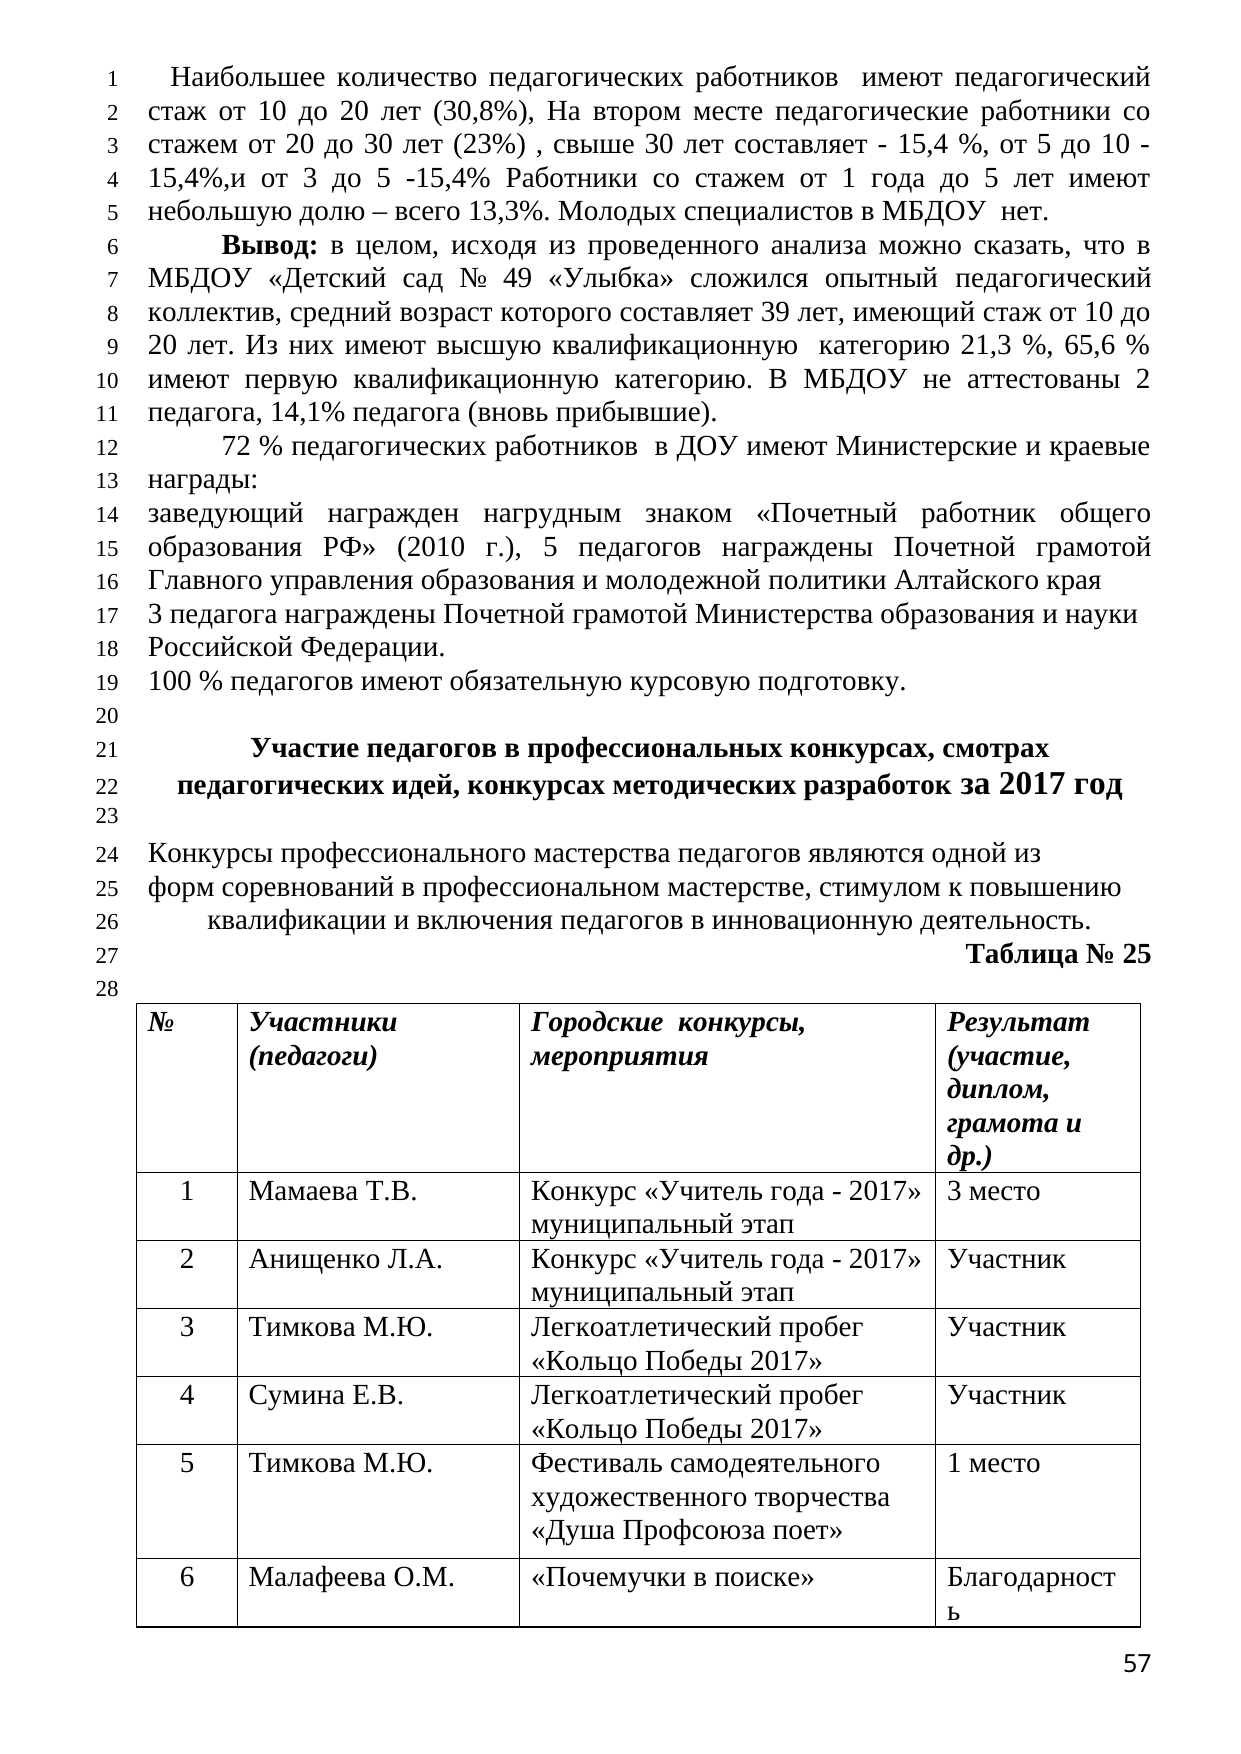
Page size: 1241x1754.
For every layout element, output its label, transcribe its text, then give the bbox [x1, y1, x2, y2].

table_header Городские конкурсы, мероприятия [520, 1004, 935, 1172]
table_cell Анищенко Л.А. [238, 1241, 519, 1308]
table_cell Фестиваль самодеятельного художественного творчества «Душа Профсоюза поет» [520, 1445, 935, 1558]
table_cell 1 [137, 1173, 237, 1240]
table_cell Конкурс «Учитель года - 2017» муниципальный этап [520, 1173, 935, 1240]
table_cell Легкоатлетический пробег «Кольцо Победы 2017» [520, 1377, 935, 1444]
text Наибольшее количество педагогических работников имеют педагогический стаж от 10 до 20 лет (30,8%), На втором месте педагогические работники со стажем от 20 до 30 лет (23%) , свыше 30 лет составляет - 15,4 %, от 5 до 10 - 15,4%,и от 3 до 5 -15,4% Работники со стажем от 1 года до 5 лет имеют небольшую долю – всего 13,3%. Молодых специалистов в МБДОУ нет. [148, 59, 1152, 227]
table_cell 3 [137, 1309, 237, 1376]
table_cell 5 [137, 1445, 237, 1558]
text 3 педагога награждены Почетной грамотой Министерства образования и науки Российской Федерации. [148, 596, 1152, 663]
text Конкурсы профессионального мастерства педагогов являются одной из [148, 835, 1152, 869]
table_cell Благодарность [936, 1559, 1140, 1626]
table_cell 6 [137, 1559, 237, 1626]
table_header Результат (участие, диплом, грамота и др.) [936, 1004, 1140, 1172]
table_header № [137, 1004, 237, 1172]
table_cell Тимкова М.Ю. [238, 1445, 519, 1558]
table_cell «Почемучки в поиске» [520, 1559, 935, 1626]
table_header Участники (педагоги) [238, 1004, 519, 1172]
table_cell Участник [936, 1241, 1140, 1308]
text Таблица № 25 [148, 936, 1152, 969]
table_cell 4 [137, 1377, 237, 1444]
table_cell Тимкова М.Ю. [238, 1309, 519, 1376]
table_cell 2 [137, 1241, 237, 1308]
table_cell Участник [936, 1377, 1140, 1444]
table_cell 1 место [936, 1445, 1140, 1558]
table_cell Конкурс «Учитель года - 2017» муниципальный этап [520, 1241, 935, 1308]
table_cell Малафеева О.М. [238, 1559, 519, 1626]
text заведующий награжден нагрудным знаком «Почетный работник общего образования РФ» (2010 г.), 5 педагогов награждены Почетной грамотой Главного управления образования и молодежной политики Алтайского края [148, 495, 1152, 596]
text Участие педагогов в профессиональных конкурсах, смотрах [148, 730, 1152, 763]
text 72 % педагогических работников в ДОУ имеют Министерские и краевые награды: [148, 428, 1152, 495]
table_cell Участник [936, 1309, 1140, 1376]
text 100 % педагогов имеют обязательную курсовую подготовку. [148, 663, 1152, 696]
table_cell 3 место [936, 1173, 1140, 1240]
text педагогических идей, конкурсах методических разработок за 2017 год [148, 763, 1152, 802]
text форм соревнований в профессиональном мастерстве, стимулом к повышению [148, 869, 1152, 902]
table_cell Сумина Е.В. [238, 1377, 519, 1444]
table_cell Легкоатлетический пробег «Кольцо Победы 2017» [520, 1309, 935, 1376]
text Вывод: в целом, исходя из проведенного анализа можно сказать, что в МБДОУ «Детский сад № 49 «Улыбка» сложился опытный педагогический коллектив, средний возраст которого составляет 39 лет, имеющий стаж от 10 до 20 лет. Из них имеют высшую квалификационную категорию 21,3 %, 65,6 % имеют первую квалификационную категорию. В МБДОУ не аттестованы 2 педагога, 14,1% педагога (вновь прибывшие). [148, 227, 1152, 428]
text квалификации и включения педагогов в инновационную деятельность. [148, 902, 1152, 936]
table_cell Мамаева Т.В. [238, 1173, 519, 1240]
